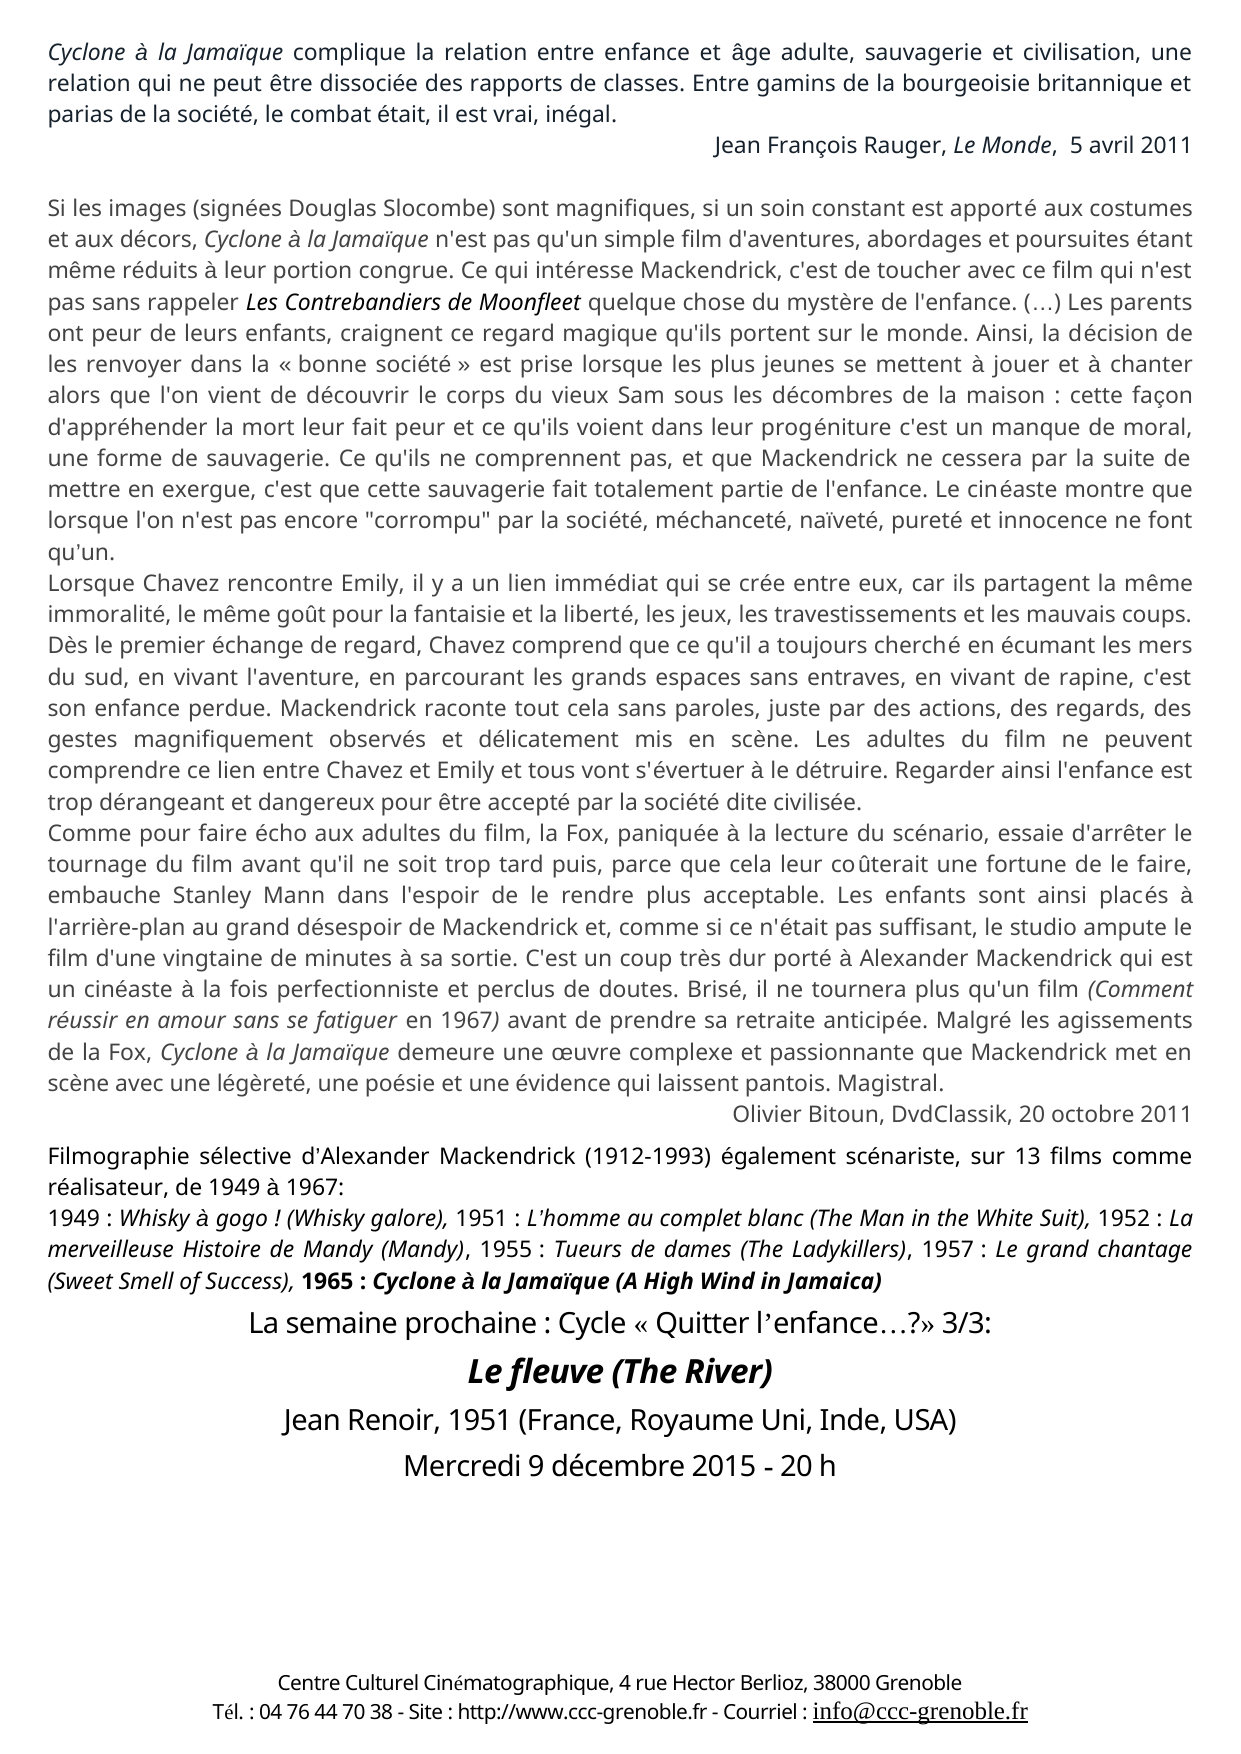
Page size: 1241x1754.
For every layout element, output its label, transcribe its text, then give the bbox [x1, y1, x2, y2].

text La semaine prochaine : Cycle « Quitter l’enfance…?» 3/3: [106, 1302, 1134, 1342]
text Comme pour faire écho aux adultes du film, la Fox, paniquée à la lecture du scénario, essaie d'arrêter le tournage du film avant qu'il ne soit trop tard puis, parce que cela leur coûterait une fortune de le faire, embauche Stanley Mann dans l'espoir de le rendre plus acceptable. Les enfants sont ainsi placés à l'arrière-plan au grand désespoir de Mackendrick et, comme si ce n'était pas suffisant, le studio ampute le film d'une vingtaine de minutes à sa sortie. C'est un coup très dur porté à Alexander Mackendrick qui est un cinéaste à la fois perfectionniste et perclus de doutes. Brisé, il ne tournera plus qu'un film (Comment réussir en amour sans se fatiguer en 1967) avant de prendre sa retraite anticipée. Malgré les agissements de la Fox, Cyclone à la Jamaïque demeure une œuvre complexe et passionnante que Mackendrick met en scène avec une légèreté, une poésie et une évidence qui laissent pantois. Magistral. [47, 817, 1193, 1098]
text Olivier Bitoun, DvdClassik, 20 octobre 2011 [47, 1098, 1193, 1129]
text Jean Renoir, 1951 (France, Royaume Uni, Inde, USA) [106, 1400, 1134, 1439]
text Lorsque Chavez rencontre Emily, il y a un lien immédiat qui se crée entre eux, car ils partagent la même immoralité, le même goût pour la fantaisie et la liberté, les jeux, les travestissements et les mauvais coups. Dès le premier échange de regard, Chavez comprend que ce qu'il a toujours cherché en écumant les mers du sud, en vivant l'aventure, en parcourant les grands espaces sans entraves, en vivant de rapine, c'est son enfance perdue. Mackendrick raconte tout cela sans paroles, juste par des actions, des regards, des gestes magnifiquement observés et délicatement mis en scène. Les adultes du film ne peuvent comprendre ce lien entre Chavez et Emily et tous vont s'évertuer à le détruire. Regarder ainsi l'enfance est trop dérangeant et dangereux pour être accepté par la société dite civilisée. [47, 567, 1193, 817]
text Jean François Rauger, Le Monde, 5 avril 2011 [47, 129, 1193, 160]
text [47, 35, 1193, 129]
text Le fleuve (The River) [106, 1348, 1134, 1393]
text Si les images (signées Douglas Slocombe) sont magnifiques, si un soin constant est apporté aux costumes et aux décors, Cyclone à la Jamaïque n'est pas qu'un simple film d'aventures, abordages et poursuites étant même réduits à leur portion congrue. Ce qui intéresse Mackendrick, c'est de toucher avec ce film qui n'est pas sans rappeler Les Contrebandiers de Moonfleet quelque chose du mystère de l'enfance. (…) Les parents ont peur de leurs enfants, craignent ce regard magique qu'ils portent sur le monde. Ainsi, la décision de les renvoyer dans la « bonne société » est prise lorsque les plus jeunes se mettent à jouer et à chanter alors que l'on vient de découvrir le corps du vieux Sam sous les décombres de la maison : cette façon d'appréhender la mort leur fait peur et ce qu'ils voient dans leur progéniture c'est un manque de moral, une forme de sauvagerie. Ce qu'ils ne comprennent pas, et que Mackendrick ne cessera par la suite de mettre en exergue, c'est que cette sauvagerie fait totalement partie de l'enfance. Le cinéaste montre que lorsque l'on n'est pas encore "corrompu" par la société, méchanceté, naïveté, pureté et innocence ne font qu’un. [47, 192, 1193, 567]
text Mercredi 9 décembre 2015 - 20 h [106, 1446, 1134, 1485]
text 1949 : Whisky à gogo ! (Whisky galore), 1951 : L’homme au complet blanc (The Man in the White Suit), 1952 : La merveilleuse Histoire de Mandy (Mandy), 1955 : Tueurs de dames (The Ladykillers), 1957 : Le grand chantage (Sweet Smell of Success), 1965 : Cyclone à la Jamaïque (A High Wind in Jamaica) [47, 1202, 1193, 1296]
text Filmographie sélective d’Alexander Mackendrick (1912-1993) également scénariste, sur 13 films comme réalisateur, de 1949 à 1967: [47, 1139, 1193, 1202]
